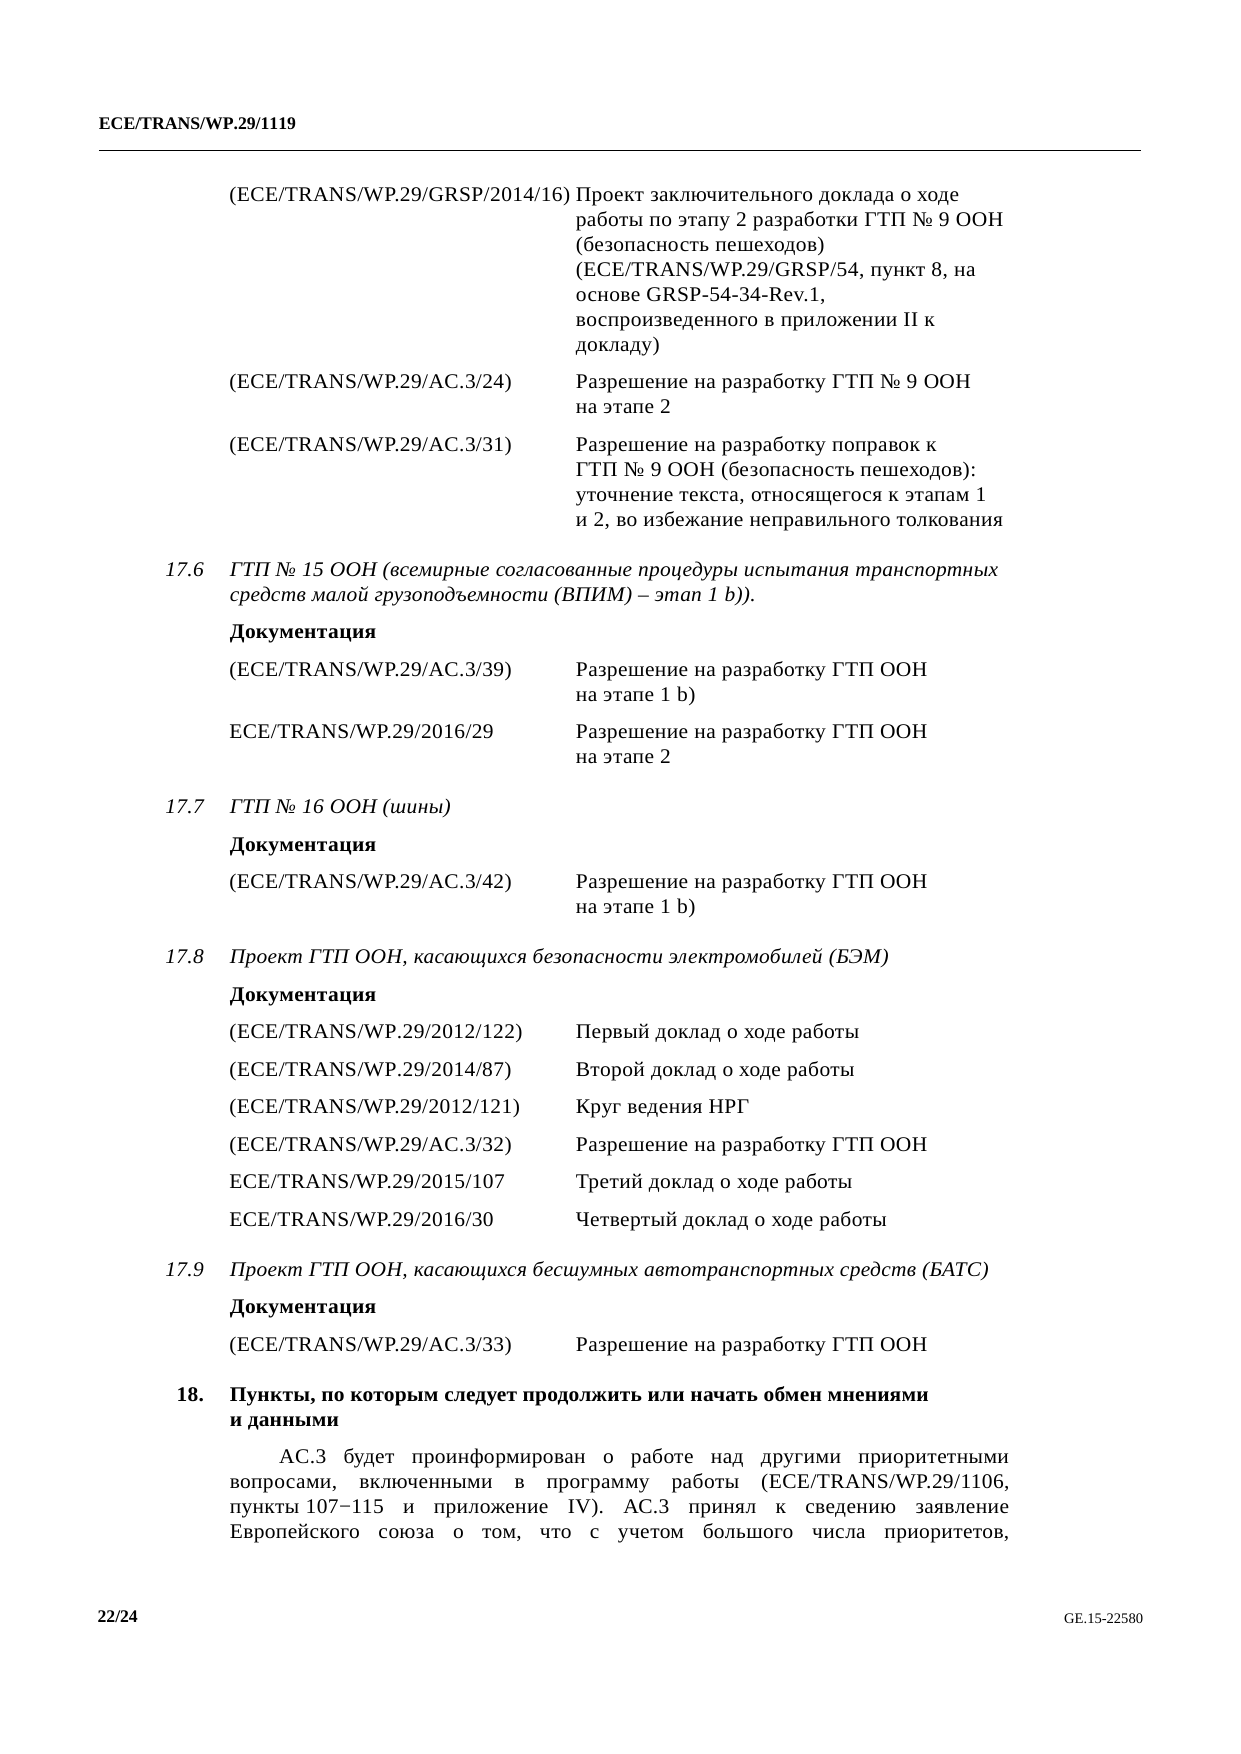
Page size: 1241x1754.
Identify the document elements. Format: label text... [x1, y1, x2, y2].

table_header Первый доклад о ходе работы Второй доклад о ходе работы Круг ведения НРГ Разрешение на разработку ГТП ООН [576, 1019, 983, 1169]
table_cell (ECE/TRANS/WP.29/GRSP/2014/16) [216, 181, 576, 369]
table_header Разрешение на разработку ГТП ООН [576, 1331, 983, 1369]
table_header Разрешение на разработку ГТП ООН на этапе 1 b) [576, 656, 997, 719]
table_cell ECE/TRANS/WP.29/2016/30 [216, 1206, 576, 1244]
text 18. Пункты, по которым следует продолжить или начать обмен мнениями и данными [97, 1381, 1011, 1431]
text Документация [229, 831, 1011, 856]
table_header (ECE/TRANS/WP.29/AC.3/33) [216, 1331, 576, 1369]
table_cell Третий доклад о ходе работы [576, 1169, 983, 1206]
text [229, 1444, 1011, 1544]
table_cell (ECE/TRANS/WP.29/AC.3/24) [216, 369, 576, 431]
text 17.6 ГТП № 15 ООН (всемирные согласованные процедуры испытания транспортных средств малой грузоподъемности (ВПИМ) – этап 1 b)). [97, 556, 1011, 606]
table_cell Разрешение на разработку ГТП ООН на этапе 2 [576, 719, 997, 781]
text Документация [229, 1294, 1011, 1319]
table_header Разрешение на разработку ГТП ООН на этапе 1 b) [576, 869, 983, 931]
text Документация [229, 619, 1011, 644]
table_header (ECE/TRANS/WP.29/2012/122) (ECE/TRANS/WP.29/2014/87) (ECE/TRANS/WP.29/2012/121) (ECE/TRANS/WP.29/AC.3/32) [216, 1019, 576, 1169]
table_header (ECE/TRANS/WP.29/AC.3/42) [216, 869, 576, 931]
table_cell Четвертый доклад о ходе работы [576, 1206, 983, 1244]
table_cell Проект заключительного доклада о ходе работы по этапу 2 разработки ГТП № 9 ООН (безопасность пешеходов) (ECE/TRANS/WP.29/GRSP/54, пункт 8, на основе GRSP-54-34-Rev.1, воспроизведенного в приложении II к докладу) [576, 181, 1007, 369]
table_cell Разрешение на разработку поправок к ГТП № 9 ООН (безопасность пешеходов): уточнение текста, относящегося к этапам 1 и 2, во избежание неправильного толкования [576, 431, 1007, 544]
text 17.7 ГТП № 16 ООН (шины) [97, 794, 1011, 819]
text 17.8 Проект ГТП ООН, касающихся безопасности электромобилей (БЭМ) [97, 944, 1011, 969]
table_cell ECE/TRANS/WP.29/2015/107 [216, 1169, 576, 1206]
table_cell Разрешение на разработку ГТП № 9 ООН на этапе 2 [576, 369, 1007, 431]
text 17.9 Проект ГТП ООН, касающихся бесшумных автотранспортных средств (БАТС) [97, 1256, 1011, 1281]
table_header (ECE/TRANS/WP.29/AC.3/39) [216, 656, 576, 719]
table_cell (ECE/TRANS/WP.29/AC.3/31) [216, 431, 576, 544]
table_cell ECE/TRANS/WP.29/2016/29 [216, 719, 576, 781]
text Документация [229, 981, 1011, 1006]
